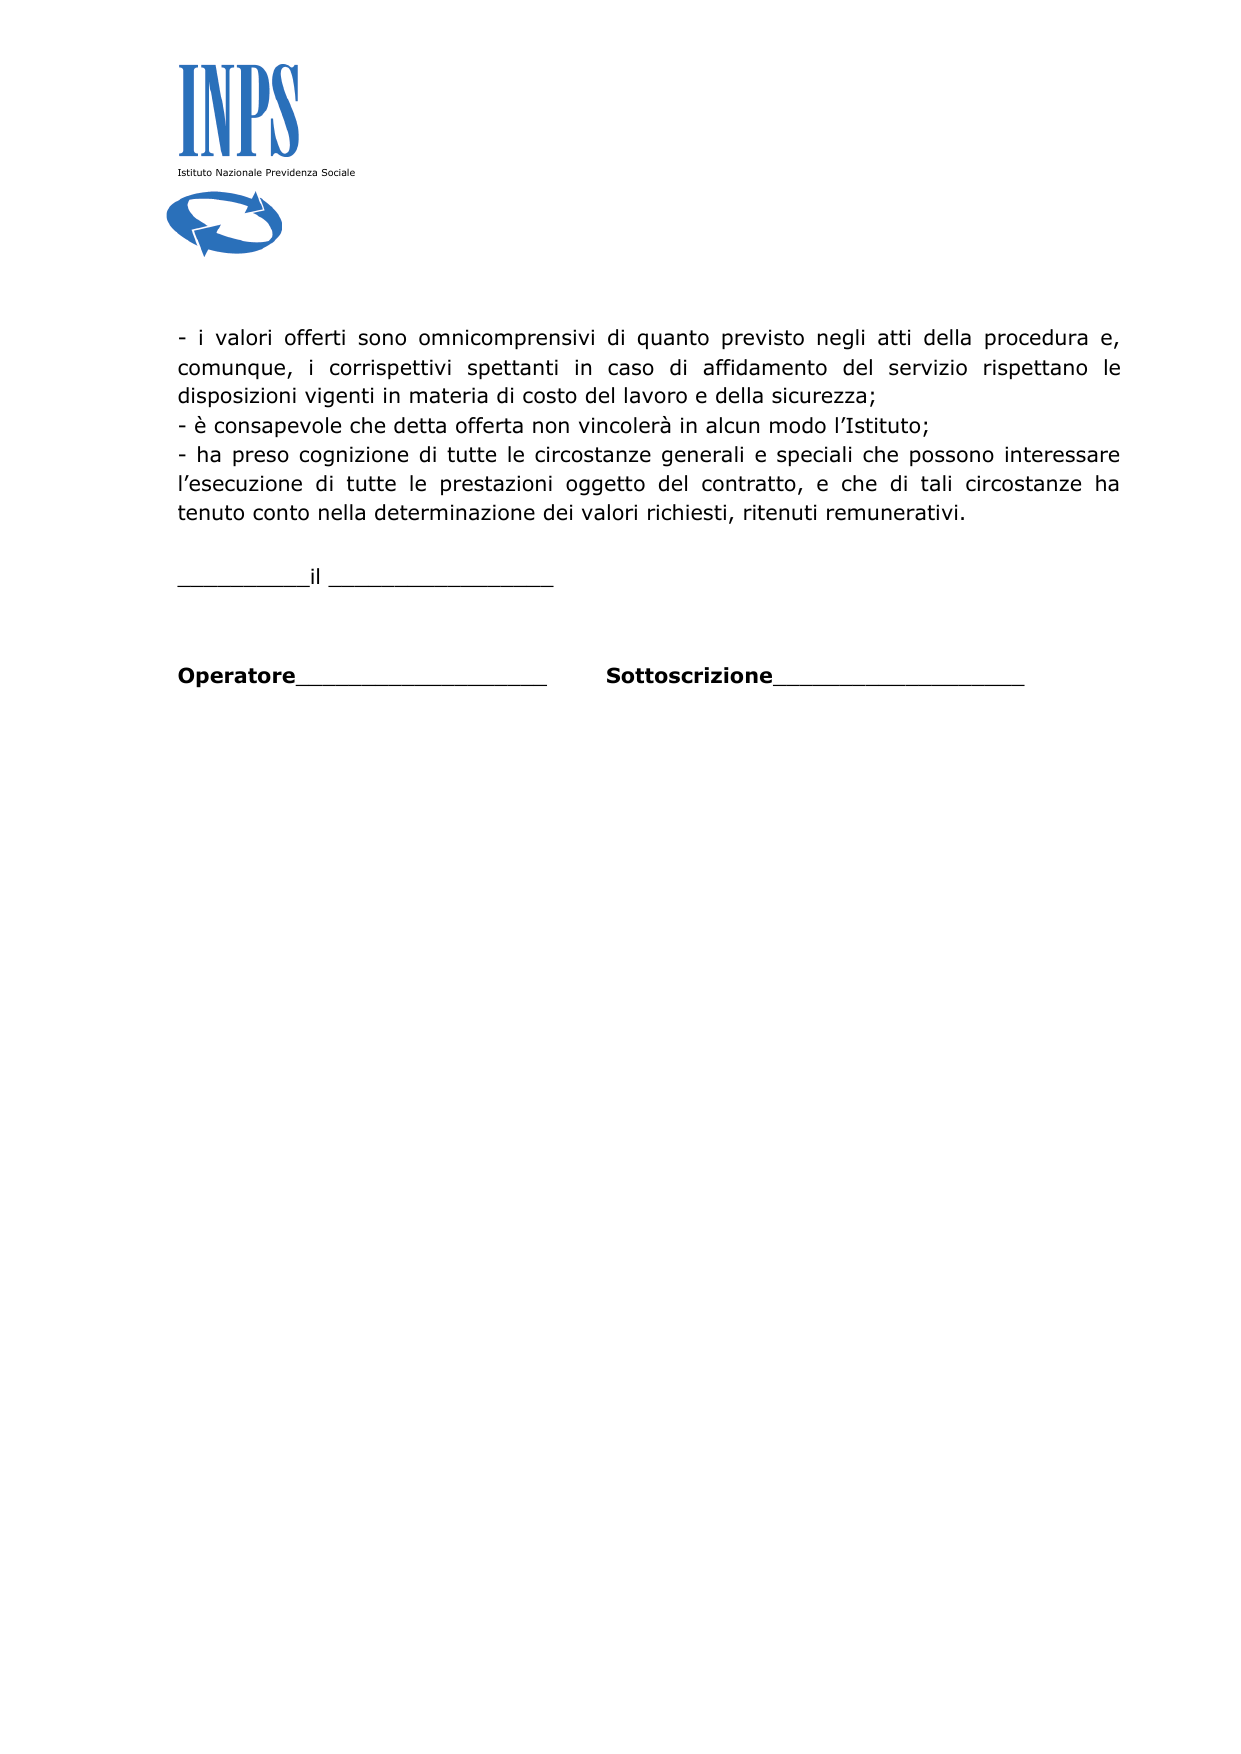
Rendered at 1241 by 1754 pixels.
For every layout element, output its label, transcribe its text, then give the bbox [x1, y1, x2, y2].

text - ha preso cognizione di tutte le circostanze generali e speciali che possono interessare l’esecuzione di tutte le prestazioni oggetto del contratto, e che di tali circostanze ha tenuto conto nella determinazione dei valori richiesti, ritenuti remunerativi. [177, 441, 1122, 524]
text - i valori offerti sono omnicomprensivi di quanto previsto negli atti della procedura e, comunque, i corrispettivi spettanti in caso di affidamento del servizio rispettano le disposizioni vigenti in materia di costo del lavoro e della sicurezza; [177, 325, 1122, 408]
text - è consapevole che detta offerta non vincolerà in alcun modo l’Istituto; [177, 412, 1122, 437]
picture [166, 191, 282, 257]
text __________il _________________ [177, 563, 1122, 588]
text Operatore___________________ Sottoscrizione___________________ [177, 662, 1122, 687]
picture [166, 63, 299, 157]
